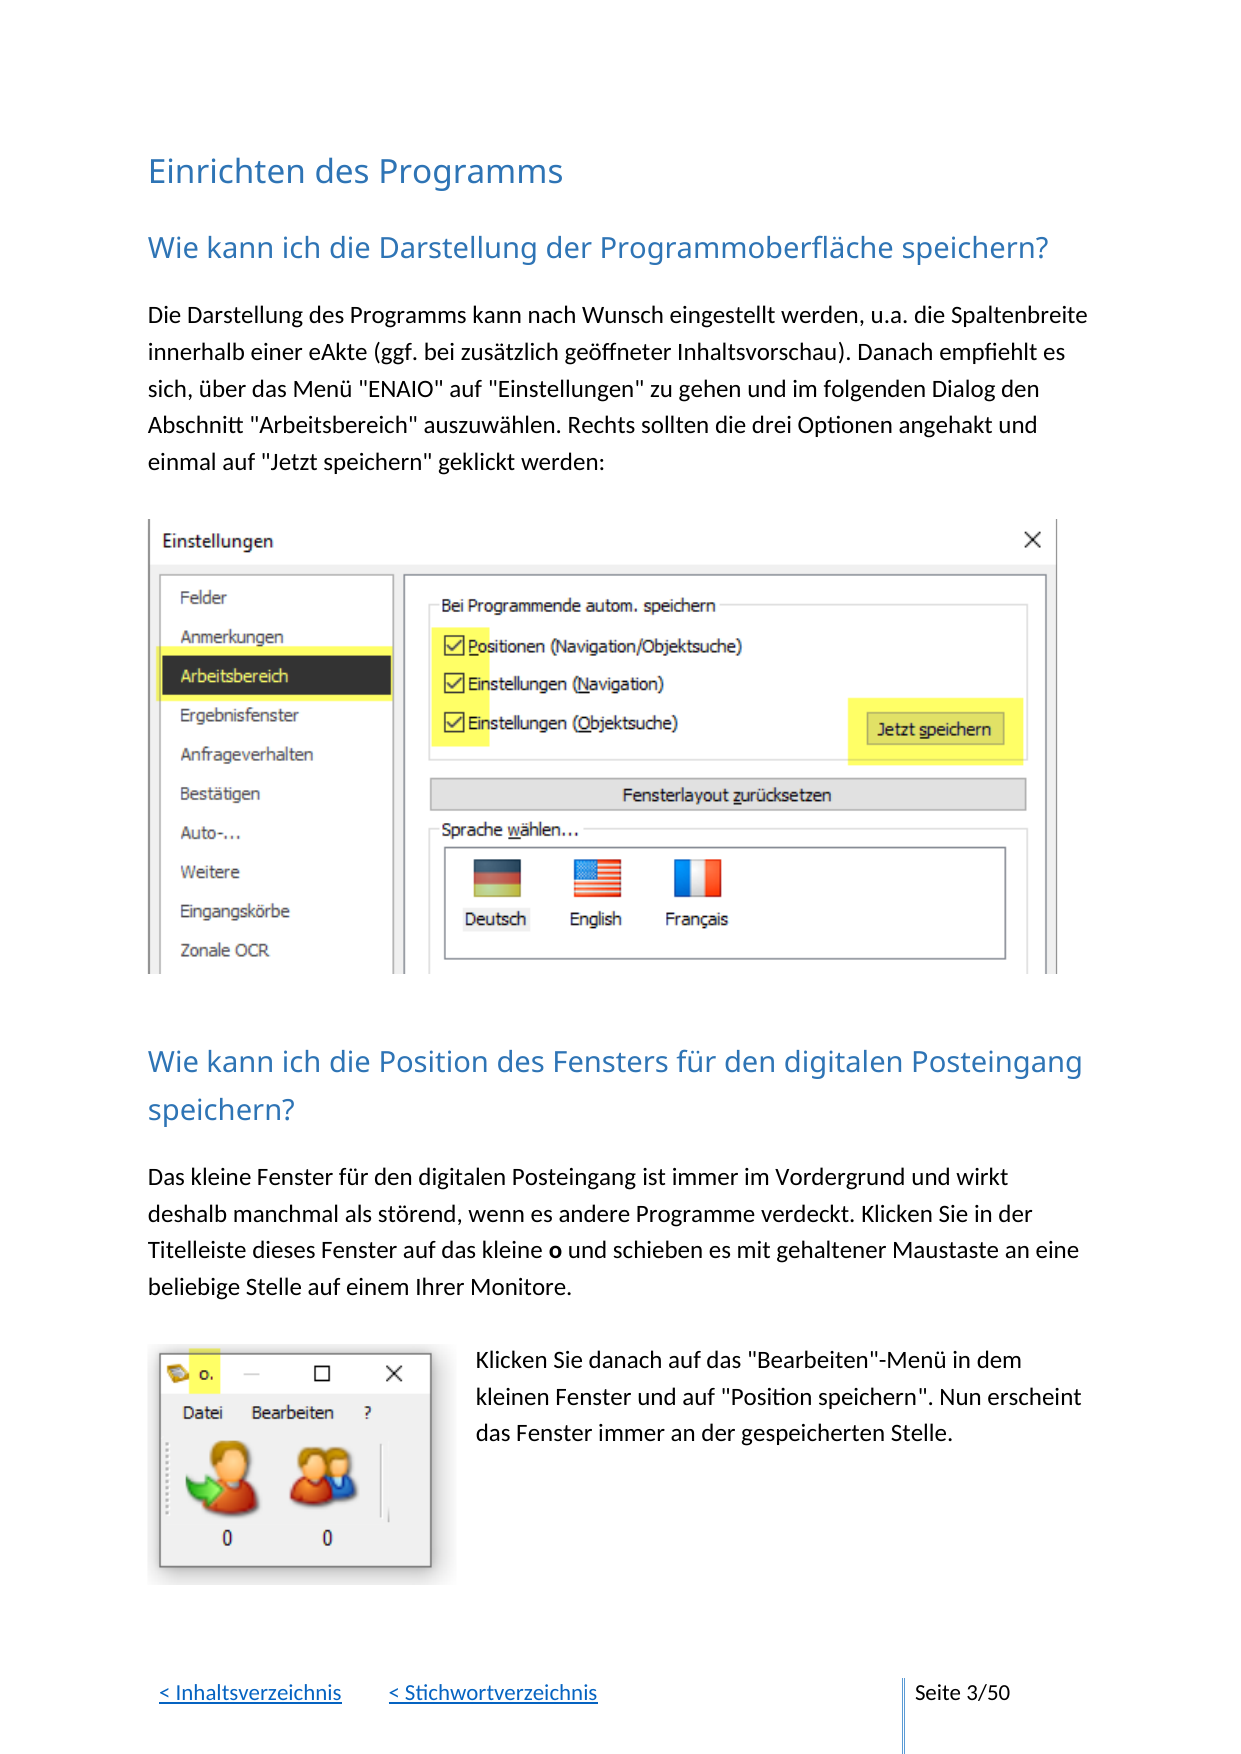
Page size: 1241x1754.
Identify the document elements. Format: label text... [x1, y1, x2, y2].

text Das kleine Fenster für den digitalen Posteingang ist immer im Vordergrund und wirkt deshalb manchmal als störend, wenn es andere Programme verdeckt. Klicken Sie in der Titelleiste dieses Fenster auf das kleine o und schieben es mit gehaltener Maustaste an eine beliebige Stelle auf einem Ihrer Monitore. [148, 1162, 1093, 1302]
subtitle Wie kann ich die Darstellung der Programmoberfläche speichern? [148, 227, 1093, 267]
text Die Darstellung des Programms kann nach Wunsch eingestellt werden, u.a. die Spaltenbreite innerhalb einer eAkte (ggf. bei zusätzlich geöffneter Inhaltsvorschau). Danach empfiehlt es sich, über das Menü "ENAIO" auf "Einstellungen" zu gehen und im folgenden Dialog den Abschnitt "Arbeitsbereich" auszuwählen. Rechts sollten die drei Optionen angehakt und einmal auf "Jetzt speichern" geklickt werden: [148, 300, 1093, 476]
subtitle Wie kann ich die Position des Fensters für den digitalen Posteingang speichern? [148, 1041, 1093, 1129]
subtitle Einrichten des Programms [148, 148, 1093, 193]
picture [147, 519, 1058, 974]
text Klicken Sie danach auf das "Bearbeiten"-Menü in dem kleinen Fenster und auf "Position speichern". Nun erscheint das Fenster immer an der gespeicherten Stelle. [457, 1344, 1093, 1448]
picture [147, 1344, 457, 1585]
